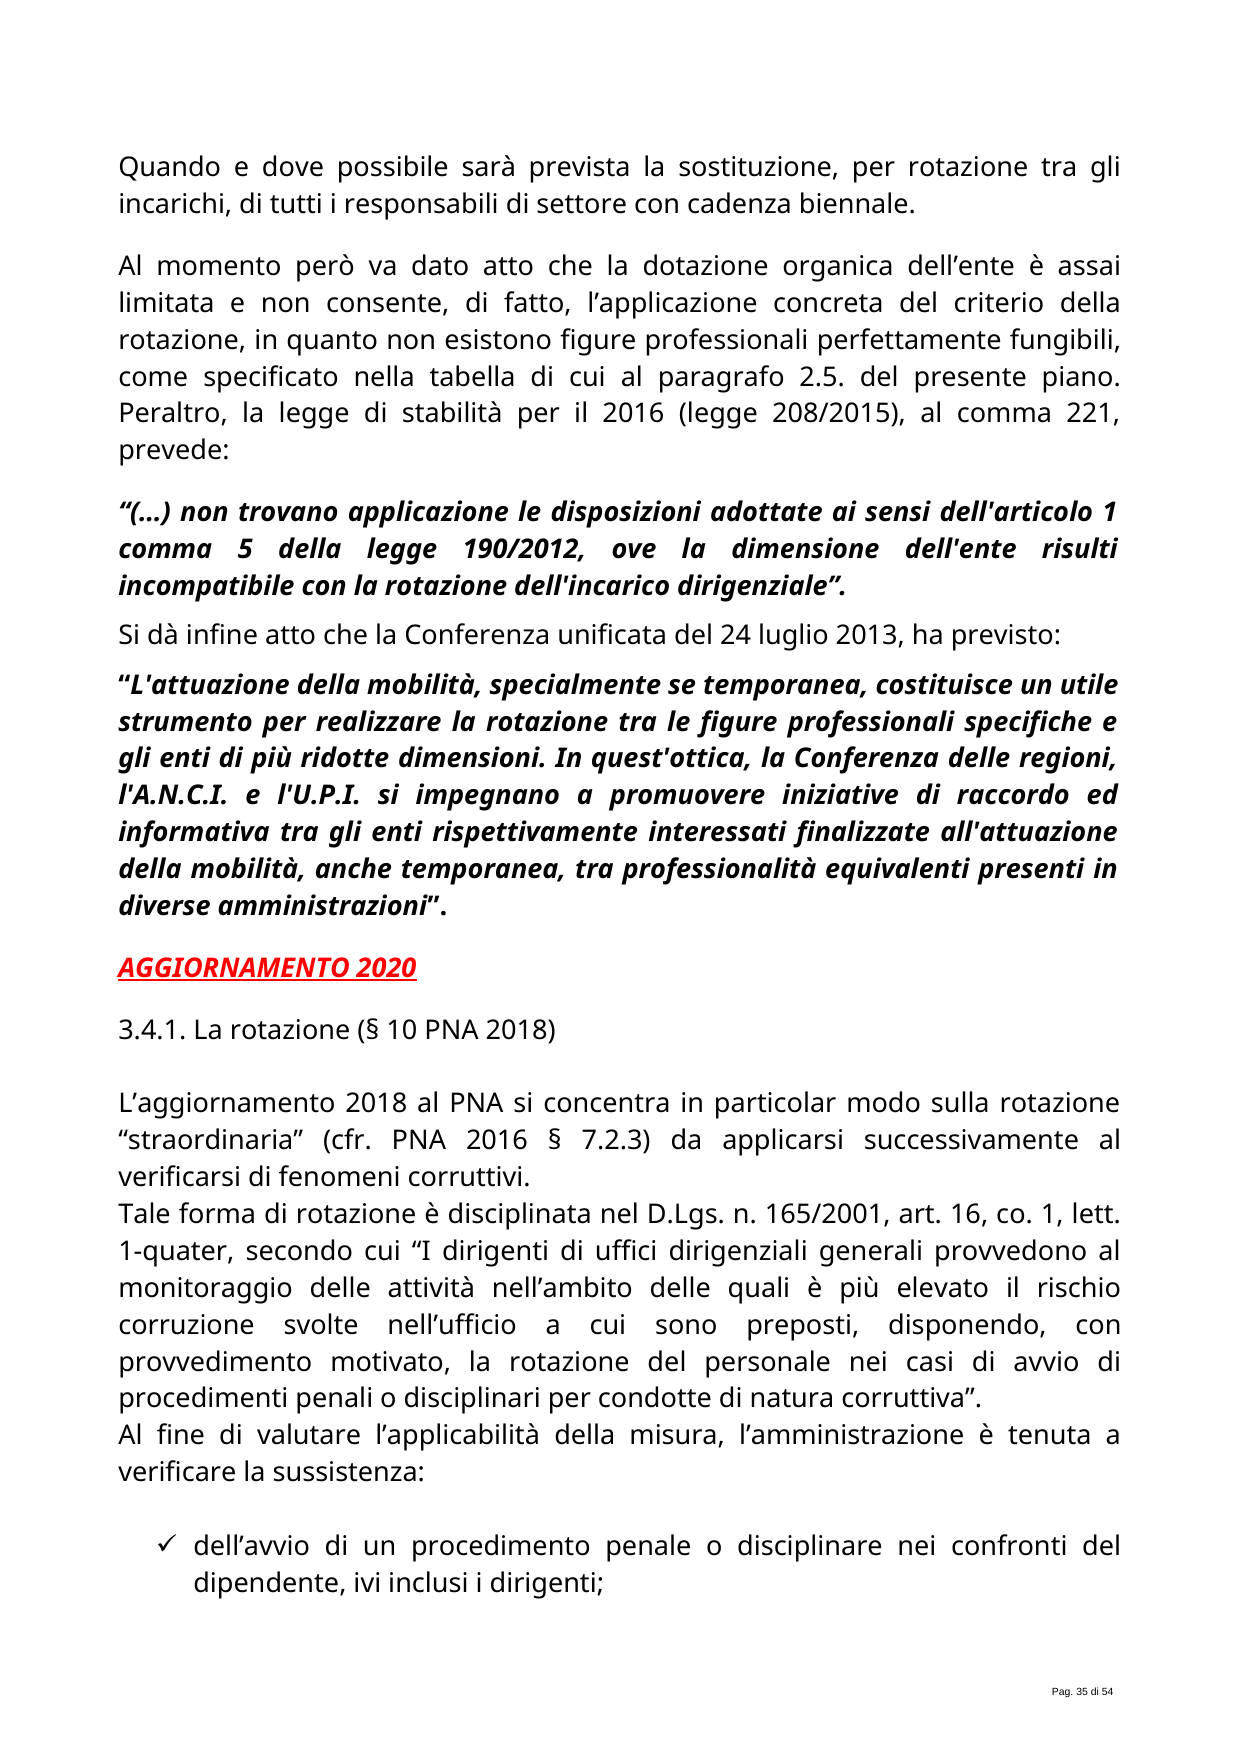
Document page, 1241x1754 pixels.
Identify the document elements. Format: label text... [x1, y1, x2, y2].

subtitle AGGIORNAMENTO 2020 [118, 948, 1122, 985]
text Al momento però va dato atto che la dotazione organica dell’ente è assai limitata e non consente, di fatto, l’applicazione concreta del criterio della rotazione, in quanto non esistono figure professionali perfettamente fungibili, come specificato nella tabella di cui al paragrafo 2.5. del presente piano. Peraltro, la legge di stabilità per il 2016 (legge 208/2015), al comma 221, prevede: [118, 246, 1122, 468]
text Tale forma di rotazione è disciplinata nel D.Lgs. n. 165/2001, art. 16, co. 1, lett. 1-quater, secondo cui “I dirigenti di uffici dirigenziali generali provvedono al monitoraggio delle attività nell’ambito delle quali è più elevato il rischio corruzione svolte nell’ufficio a cui sono preposti, disponendo, con provvedimento motivato, la rotazione del personale nei casi di avvio di procedimenti penali o disciplinari per condotte di natura corruttiva”. [118, 1194, 1122, 1416]
list dell’avvio di un procedimento penale o disciplinare nei confronti del dipendente, ivi inclusi i dirigenti; [156, 1526, 1122, 1600]
text Al fine di valutare l’applicabilità della misura, l’amministrazione è tenuta a verificare la sussistenza: [118, 1416, 1122, 1489]
text “(…) non trovano applicazione le disposizioni adottate ai sensi dell'articolo 1 comma 5 della legge 190/2012, ove la dimensione dell'ente risulti incompatibile con la rotazione dell'incarico dirigenziale”. [118, 493, 1122, 603]
text 3.4.1. La rotazione (§ 10 PNA 2018) [118, 1010, 1122, 1047]
text Si dà infine atto che la Conferenza unificata del 24 luglio 2013, ha previsto: [118, 616, 1122, 653]
text “L'attuazione della mobilità, specialmente se temporanea, costituisce un utile strumento per realizzare la rotazione tra le figure professionali specifiche e gli enti di più ridotte dimensioni. In quest'ottica, la Conferenza delle regioni, l'A.N.C.I. e l'U.P.I. si impegnano a promuovere iniziative di raccordo ed informativa tra gli enti rispettivamente interessati finalizzate all'attuazione della mobilità, anche temporanea, tra professionalità equivalenti presenti in diverse amministrazioni”. [118, 665, 1122, 923]
text Quando e dove possibile sarà prevista la sostituzione, per rotazione tra gli incarichi, di tutti i responsabili di settore con cadenza biennale. [118, 148, 1122, 221]
text L’aggiornamento 2018 al PNA si concentra in particolar modo sulla rotazione “straordinaria” (cfr. PNA 2016 § 7.2.3) da applicarsi successivamente al verificarsi di fenomeni corruttivi. [118, 1084, 1122, 1194]
